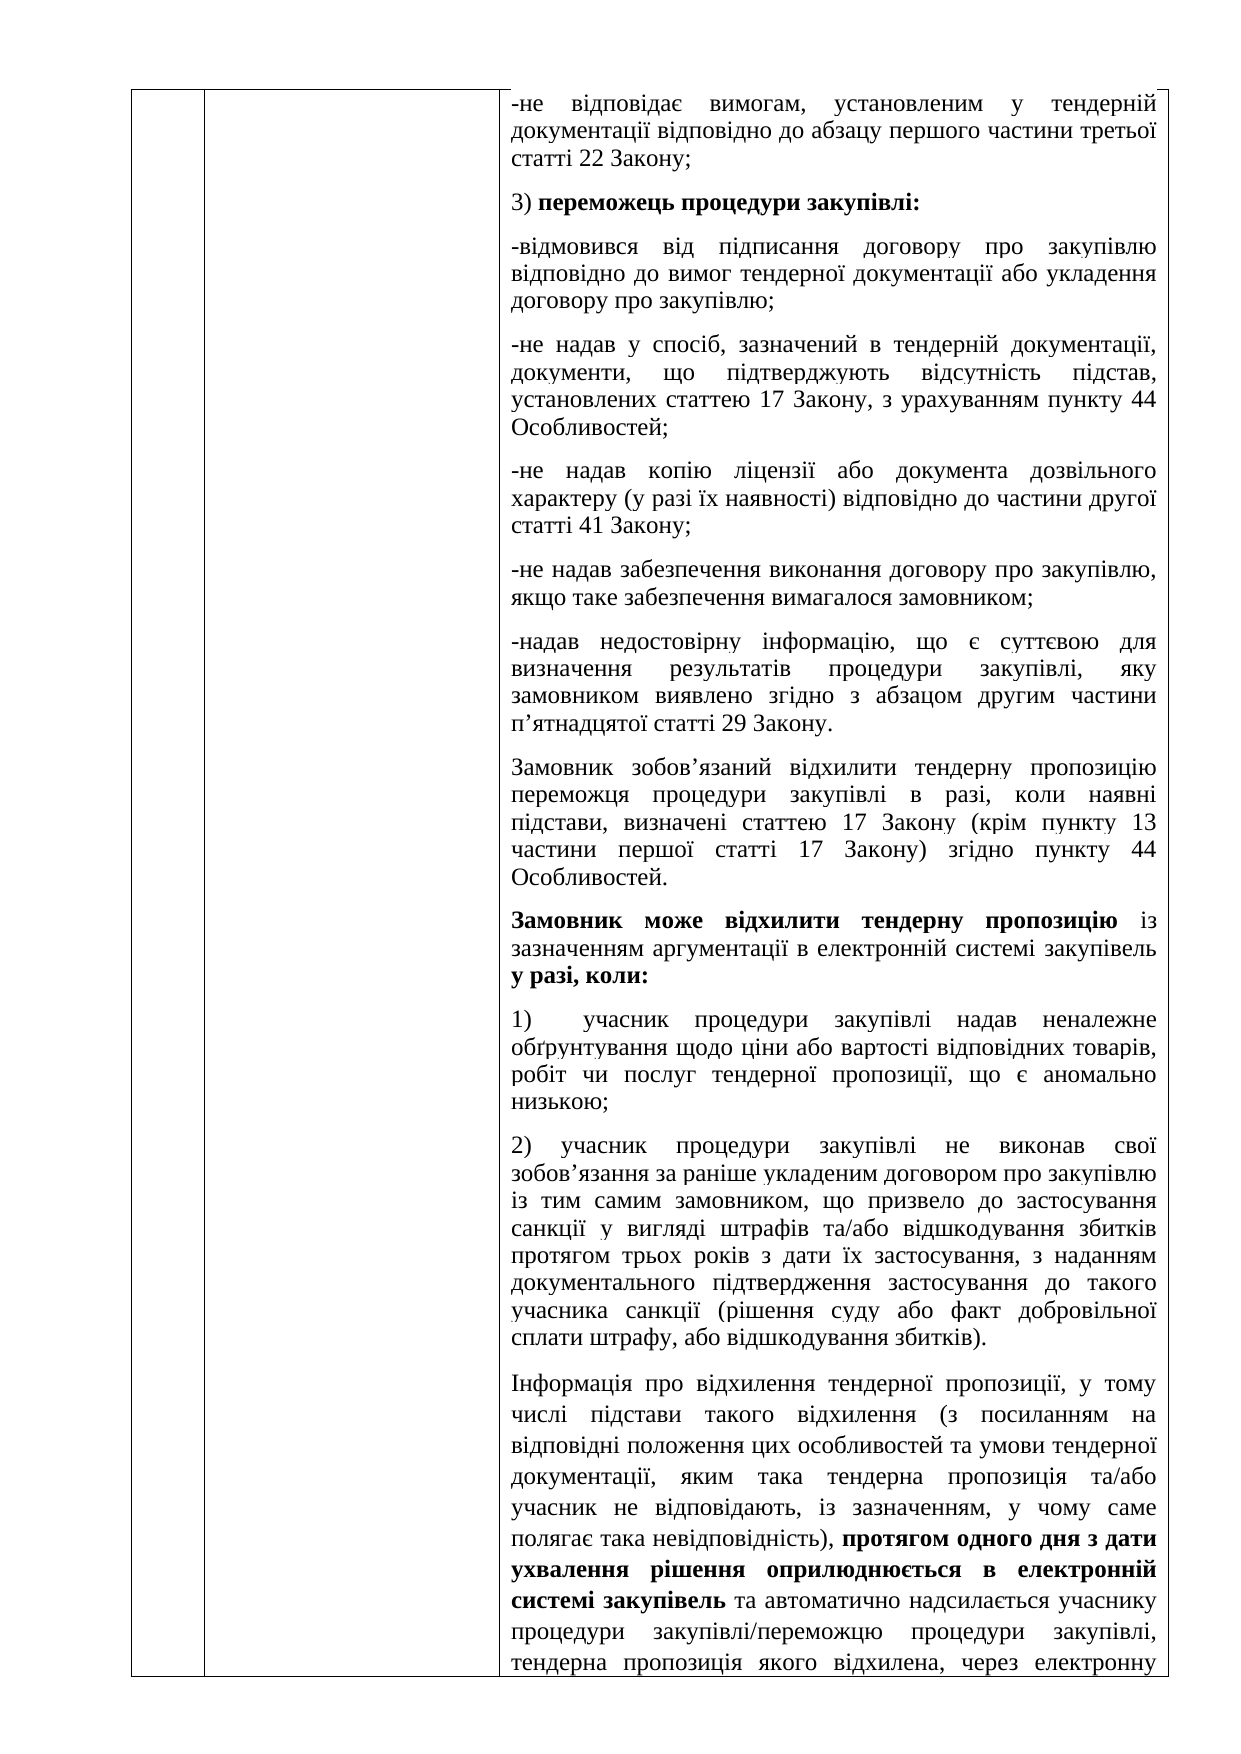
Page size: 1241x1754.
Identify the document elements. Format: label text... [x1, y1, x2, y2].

table_cell 3 [132, 90, 204, 1676]
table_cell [205, 90, 499, 1676]
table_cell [500, 90, 1168, 1676]
